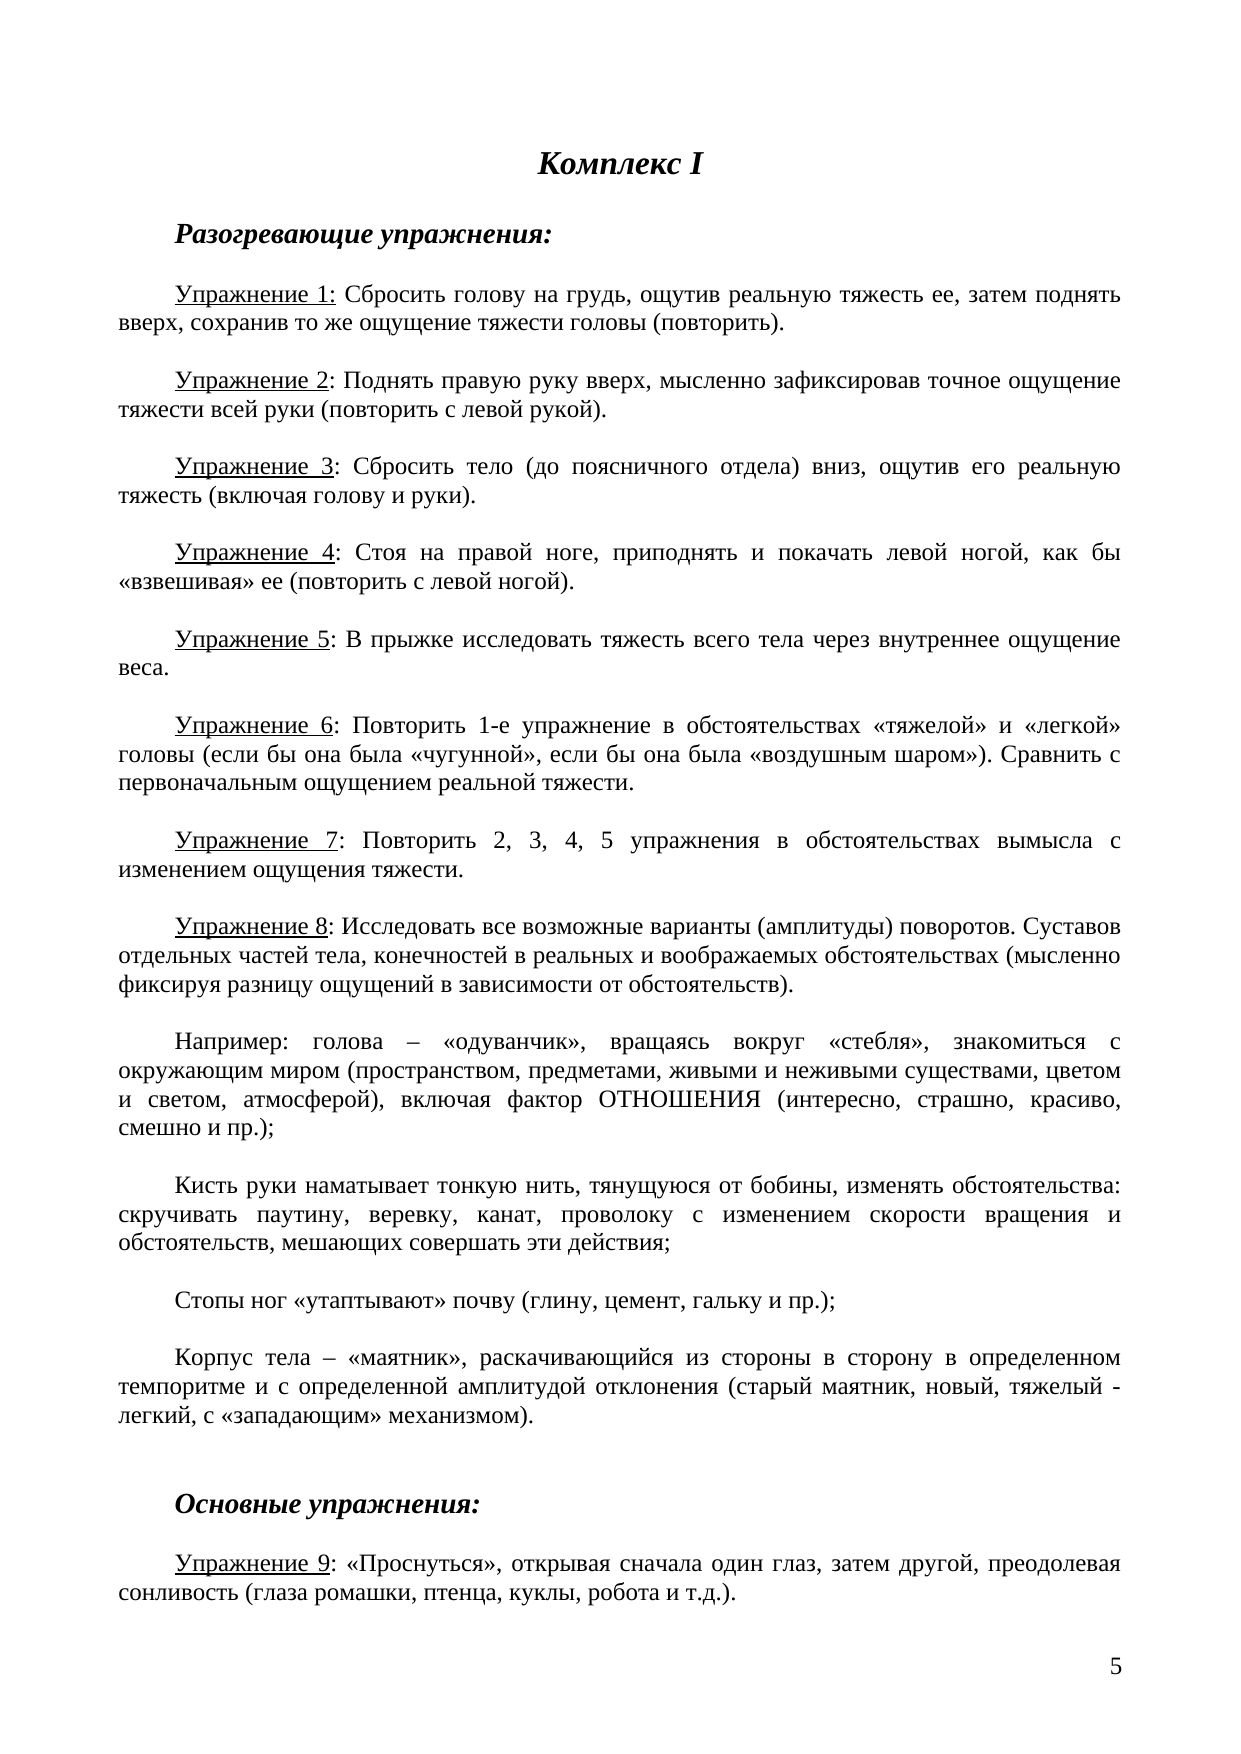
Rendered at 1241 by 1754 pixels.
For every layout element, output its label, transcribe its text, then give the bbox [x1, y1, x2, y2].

text Упражнение 4: Стоя на правой ноге, приподнять и покачать левой ногой, как бы «взвешивая» ее (повторить с левой ногой). [118, 537, 1122, 595]
text Упражнение 2: Поднять правую руку вверх, мысленно зафиксировав точное ощущение тяжести всей руки (повторить с левой рукой). [118, 365, 1122, 422]
text Разогревающие упражнения: [118, 216, 1122, 250]
text Стопы ног «утаптывают» почву (глину, цемент, гальку и пр.); [118, 1285, 1122, 1314]
text Упражнение 5: В прыжке исследовать тяжесть всего тела через внутреннее ощущение веса. [118, 624, 1122, 681]
text Упражнение 1: Сбросить голову на грудь, ощутив реальную тяжесть ее, затем поднять вверх, сохранив то же ощущение тяжести головы (повторить). [118, 279, 1122, 336]
text Упражнение 6: Повторить 1-е упражнение в обстоятельствах «тяжелой» и «легкой» головы (если бы она была «чугунной», если бы она была «воздушным шаром»). Сравнить с первоначальным ощущением реальной тяжести. [118, 710, 1122, 796]
text Основные упражнения: [118, 1486, 1122, 1520]
text Например: голова – «одуванчик», вращаясь вокруг «стебля», знакомиться с окружающим миром (пространством, предметами, живыми и неживыми существами, цветом и светом, атмосферой), включая фактор ОТНОШЕНИЯ (интересно, страшно, красиво, смешно и пр.); [118, 1026, 1122, 1141]
text Упражнение 3: Сбросить тело (до поясничного отдела) вниз, ощутив его реальную тяжесть (включая голову и руки). [118, 451, 1122, 509]
subtitle Комплекс I [118, 143, 1122, 181]
text Упражнение 9: «Проснуться», открывая сначала один глаз, затем другой, преодолевая сонливость (глаза ромашки, птенца, куклы, робота и т.д.). [118, 1548, 1122, 1606]
text Кисть руки наматывает тонкую нить, тянущуюся от бобины, изменять обстоятельства: скручивать паутину, веревку, канат, проволоку с изменением скорости вращения и обстоятельств, мешающих совершать эти действия; [118, 1170, 1122, 1256]
text Упражнение 7: Повторить 2, 3, 4, 5 упражнения в обстоятельствах вымысла с изменением ощущения тяжести. [118, 825, 1122, 882]
text Упражнение 8: Исследовать все возможные варианты (амплитуды) поворотов. Суставов отдельных частей тела, конечностей в реальных и воображаемых обстоятельствах (мысленно фиксируя разницу ощущений в зависимости от обстоятельств). [118, 911, 1122, 997]
text Корпус тела – «маятник», раскачивающийся из стороны в сторону в определенном темпоритме и с определенной амплитудой отклонения (старый маятник, новый, тяжелый - легкий, с «западающим» механизмом). [118, 1342, 1122, 1429]
